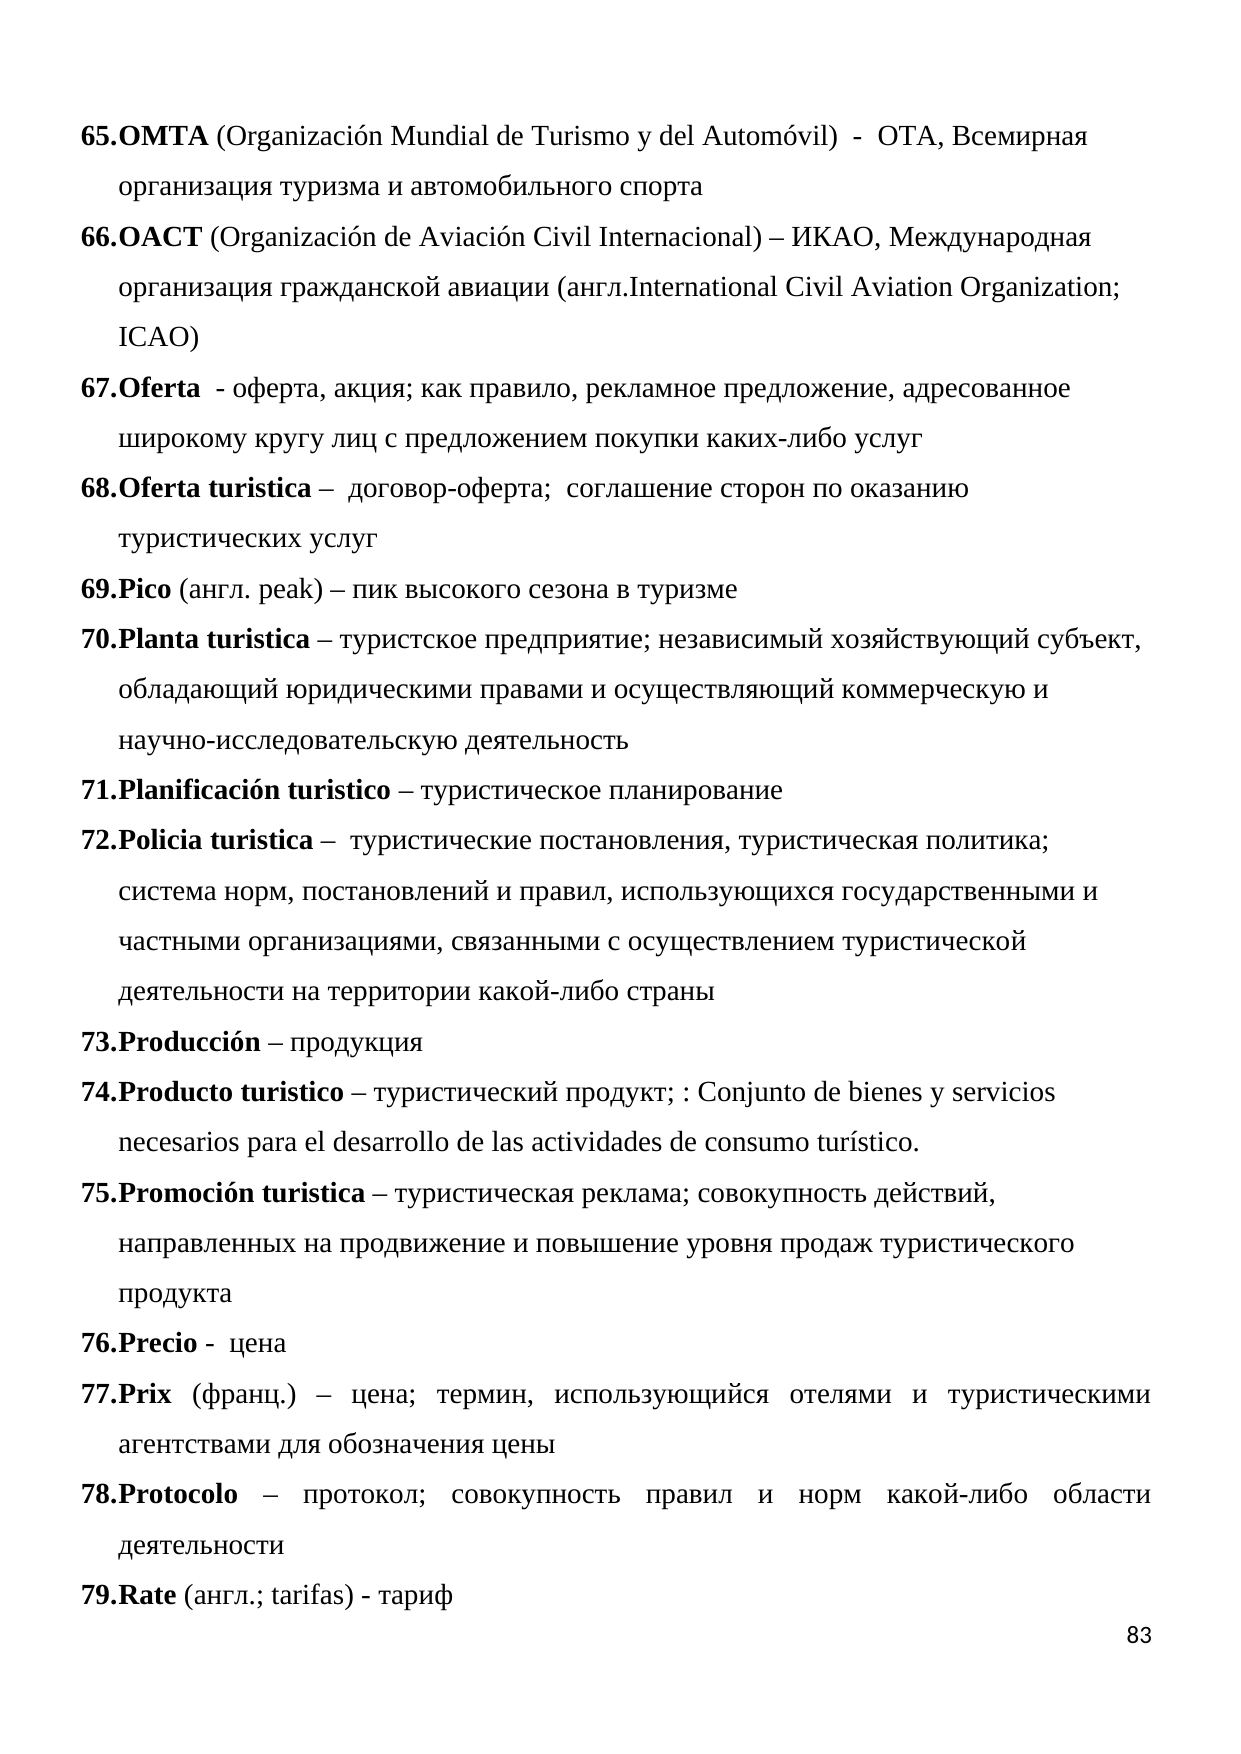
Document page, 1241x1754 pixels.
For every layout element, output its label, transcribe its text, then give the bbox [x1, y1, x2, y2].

list Prix (франц.) – цена; термин, использующийся отелями и туристическими агентствами для обозначения цены [81, 1376, 1152, 1460]
list Producción – продукция [81, 1024, 1152, 1057]
list Oferta - оферта, акция; как правило, рекламное предложение, адресованное широкому кругу лиц с предложением покупки каких-либо услуг [81, 370, 1152, 453]
list Rate (англ.; tarifas) - тариф [81, 1577, 1152, 1611]
list Oferta turistica – договор-оферта; соглашение сторон по оказанию туристических услуг [81, 470, 1152, 554]
list Precio - цена [81, 1326, 1152, 1359]
list Planta turistica – туристское предприятие; независимый хозяйствующий субъект, обладающий юридическими правами и осуществляющий коммерческую и научно-исследовательскую деятельность [81, 621, 1152, 755]
list Pico (англ. peak) – пик высокого сезона в туризме [81, 571, 1152, 604]
list OMTA (Organización Mundial de Turismo y del Automóvil) - ОТА, Всемирная организация туризма и автомобильного спорта [81, 118, 1152, 202]
list Promoción turistica – туристическая реклама; совокупность действий, направленных на продвижение и повышение уровня продаж туристического продукта [81, 1175, 1152, 1309]
list Policia turistica – туристические постановления, туристическая политика; система норм, постановлений и правил, использующихся государственными и частными организациями, связанными с осуществлением туристической деятельности на территории какой-либо страны [81, 822, 1152, 1007]
list Planificación turistico – туристическое планирование [81, 772, 1152, 806]
list Producto turistico – туристический продукт; : Conjunto de bienes y servicios necesarios para el desarrollo de las actividades de consumo turístico. [81, 1074, 1152, 1158]
list OACT (Organización de Aviación Civil Internacional) – ИКАО, Международная организация гражданской авиации (англ.International Civil Aviation Organization; ICAO) [81, 219, 1152, 353]
list Protocolo – протокол; совокупность правил и норм какой-либо области деятельности [81, 1477, 1152, 1560]
